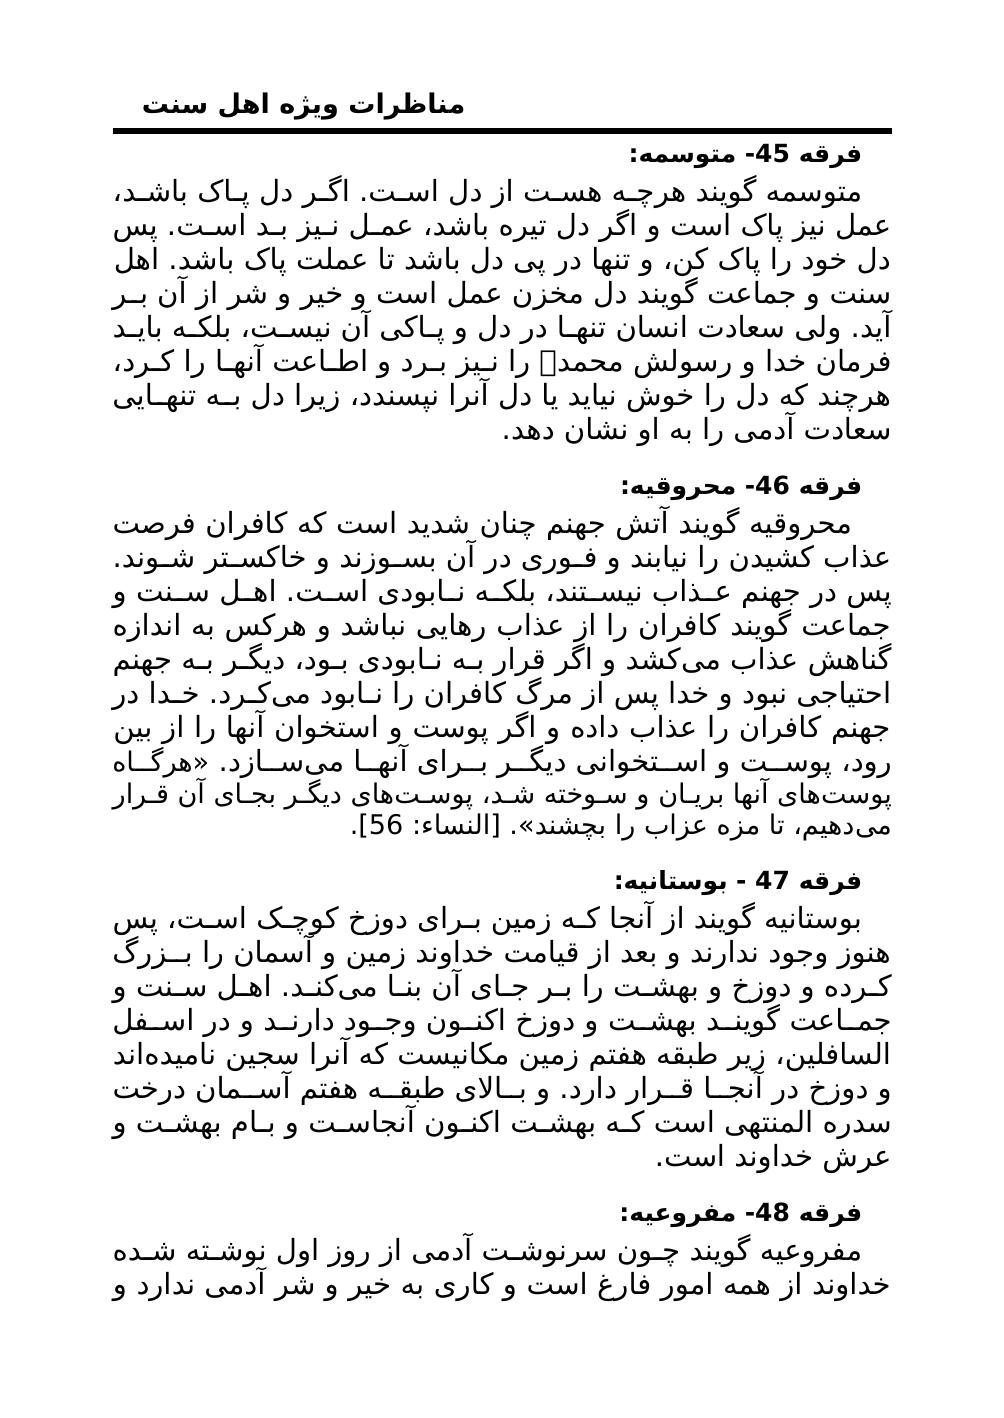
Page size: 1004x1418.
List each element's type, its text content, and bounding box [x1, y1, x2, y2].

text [112, 1234, 892, 1302]
text محروقيه گويند آتش جهنم چنان شديد است که کافران فرصت عذاب کشيدن را نيابند و فوری در آن بسوزند و خاکستر شوند. پس در جهنم عذاب نيستند، بلکه نابودی است. اهل سنت و جماعت گويند کافران را از عذاب رهايی نباشد و هرکس به اندازه گناهش عذاب می‌کشد و اگر قرار به نابودی بود، ديگر به جهنم احتياجی نبود و خدا پس از مرگ کافران را نابود می‌کرد. خدا در جهنم کافران را عذاب داده و اگر پوست و استخوان آنها را از بين رود، پوست و استخوانی ديگر برای آنها می‌سازد. «هرگاه پوست‌های آنها بريان و سوخته شد، پوست‌های ديگر بجای آن قرار می‌دهيم، تا مزه عزاب را بچشند». [النساء: 56]. [112, 506, 892, 841]
text فرقه 47 - بوستانيه: [112, 866, 862, 895]
text متوسمه گويند هرچه هست از دل است. اگر دل پاک باشد، عمل نيز پاک است و اگر دل تيره باشد، عمل نيز بد است. پس دل خود را پاک کن، و تنها در پی دل باشد تا عملت پاک باشد. اهل سنت و جماعت گويند دل مخزن عمل است و خير و شر از آن بر آيد. ولی سعادت انسان تنها در دل و پاکی آن نيست، بلکه بايد فرمان خدا و رسولش محمد را نيز برد و اطاعت آنها را کرد، هرچند که دل را خوش نيايد يا دل آنرا نپسندد، زيرا دل به تنهايی سعادت آدمی را به او نشان دهد. [112, 174, 892, 446]
text فرقه 45- متوسمه: [112, 139, 862, 168]
text بوستانيه گويند از آنجا که زمين برای دوزخ کوچک است، پس هنوز وجود ندارند و بعد از قيامت خداوند زمين و آسمان را بزرگ کرده و دوزخ و بهشت را بر جای آن بنا می‌کند. اهل سنت و جماعت گويند بهشت و دوزخ اکنون وجود دارند و در اسفل السافلين، زير طبقه هفتم زمين مکانيست که آنرا سجين ناميده‌اند و دوزخ در آنجا قرار دارد. و بالای طبقه هفتم آسمان درخت سدره المنتهی است که بهشت اکنون آنجاست و بام بهشت و عرش خداوند است. [112, 902, 892, 1173]
text فرقه 46- محروقيه: [112, 471, 862, 500]
text فرقه 48- مفروعيه: [112, 1198, 862, 1227]
